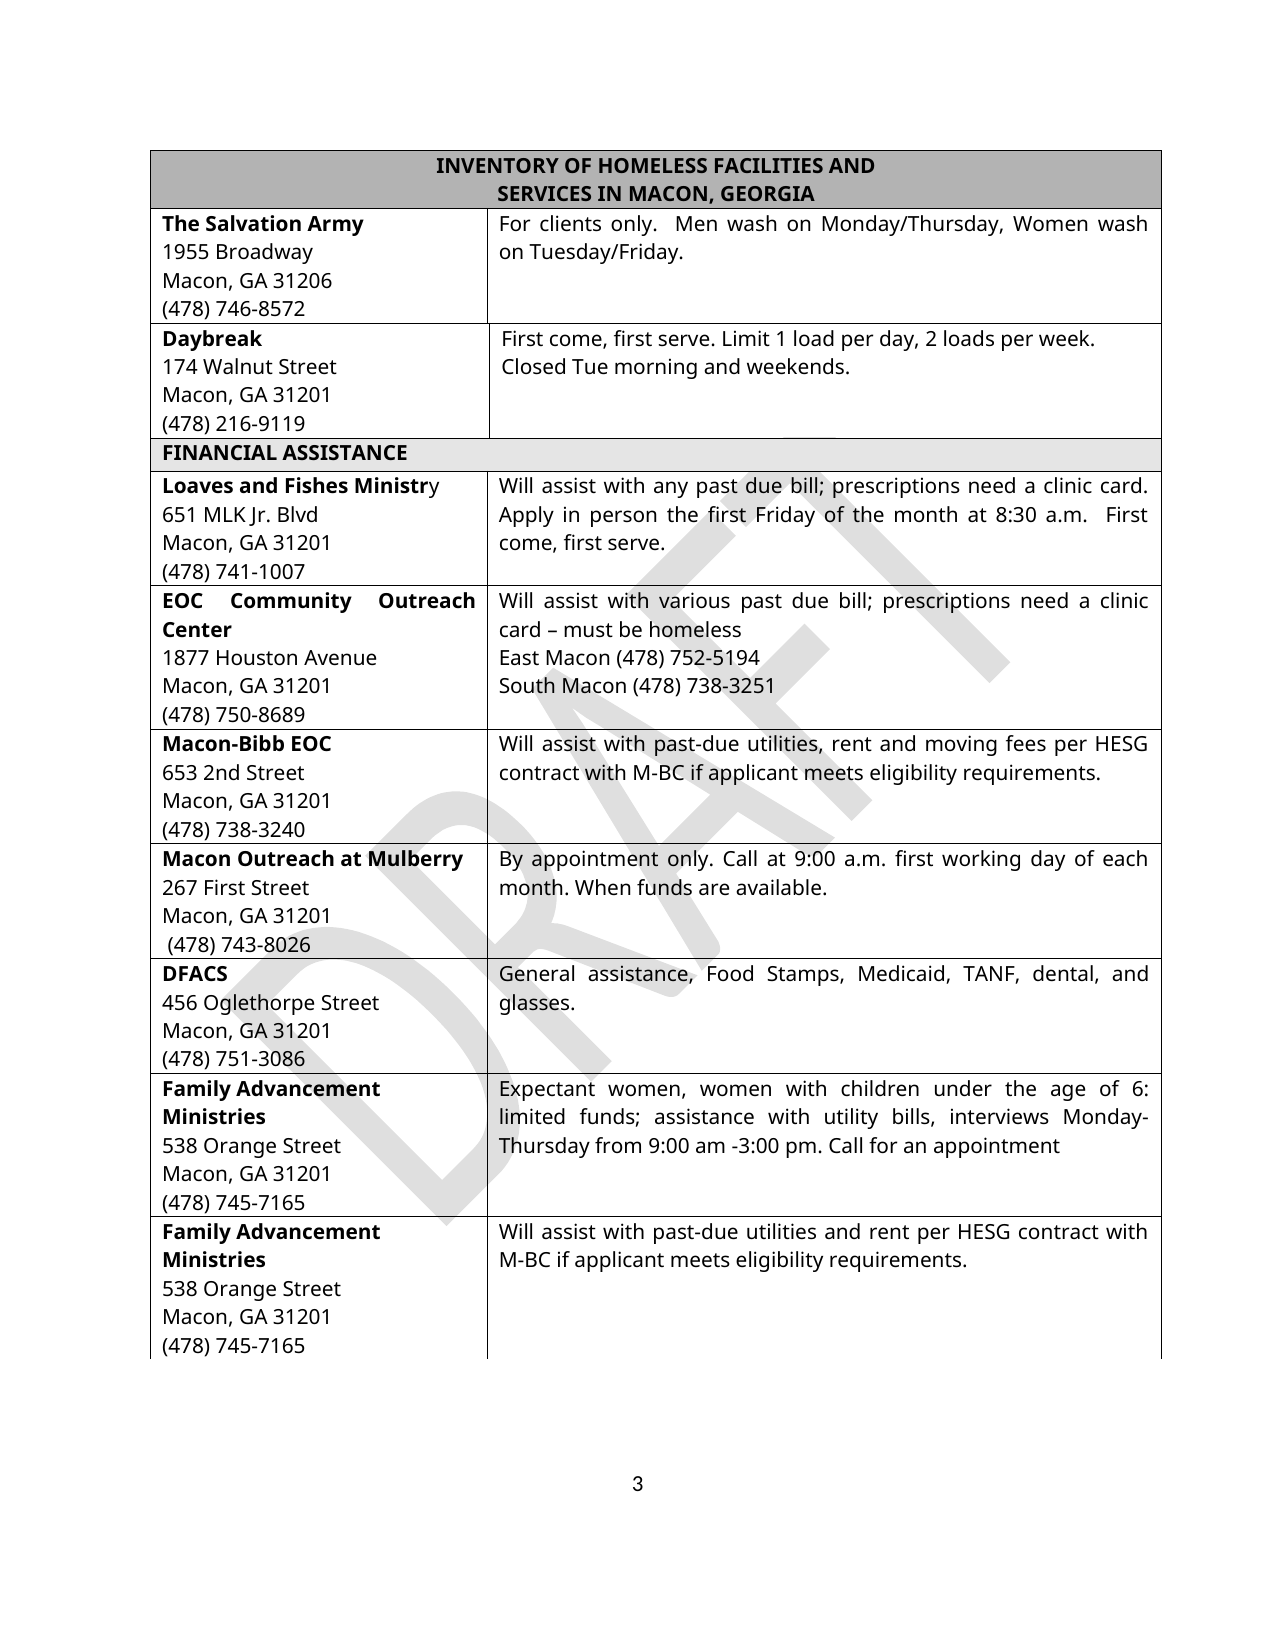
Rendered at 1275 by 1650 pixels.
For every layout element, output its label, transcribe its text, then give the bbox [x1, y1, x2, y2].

table_cell Macon-Bibb EOC 653 2nd Street Macon, GA 31201 (478) 738-3240 [151, 730, 487, 843]
table_header INVENTORY OF HOMELESS FACILITIES AND SERVICES IN MACON, GEORGIA [151, 151, 1161, 208]
table_cell Family Advancement Ministries 538 Orange Street Macon, GA 31201 (478) 745-7165 [151, 1074, 487, 1216]
table_cell DFACS 456 Oglethorpe Street Macon, GA 31201 (478) 751-3086 [151, 959, 487, 1073]
table_cell Daybreak 174 Walnut Street Macon, GA 31201 (478) 216-9119 [151, 324, 489, 437]
table_cell EOC Community Outreach Center 1877 Houston Avenue Macon, GA 31201 (478) 750-8689 [151, 586, 487, 728]
table_cell Will assist with any past due bill; prescriptions need a clinic card. Apply in person the first Friday of the month at 8:30 a.m. First come, first serve. [488, 472, 1161, 585]
table_cell Will assist with various past due bill; prescriptions need a clinic card – must be homeless East Macon (478) 752-5194 South Macon (478) 738-3251 [488, 586, 1161, 728]
table_cell General assistance, Food Stamps, Medicaid, TANF, dental, and glasses. [488, 959, 1161, 1073]
table_cell The Salvation Army 1955 Broadway Macon, GA 31206 (478) 746-8572 [151, 209, 487, 323]
table_cell Loaves and Fishes Ministry 651 MLK Jr. Blvd Macon, GA 31201 (478) 741-1007 [151, 472, 487, 585]
table_cell Macon Outreach at Mulberry 267 First Street Macon, GA 31201 (478) 743-8026 [151, 844, 487, 958]
table_cell Will assist with past-due utilities, rent and moving fees per HESG contract with M-BC if applicant meets eligibility requirements. [488, 730, 1161, 843]
table_cell Expectant women, women with children under the age of 6: limited funds; assistance with utility bills, interviews Monday-Thursday from 9:00 am -3:00 pm. Call for an appointment [488, 1074, 1161, 1216]
table_cell FINANCIAL ASSISTANCE [151, 439, 1161, 471]
table_cell By appointment only. Call at 9:00 a.m. first working day of each month. When funds are available. [488, 844, 1161, 958]
table_cell Will assist with past-due utilities and rent per HESG contract with M-BC if applicant meets eligibility requirements. [488, 1217, 1161, 1359]
table_cell For clients only. Men wash on Monday/Thursday, Women wash on Tuesday/Friday. [488, 209, 1161, 323]
table_cell First come, first serve. Limit 1 load per day, 2 loads per week. Closed Tue morning and weekends. [490, 324, 1161, 437]
table_cell Family Advancement Ministries 538 Orange Street Macon, GA 31201 (478) 745-7165 [151, 1217, 487, 1359]
